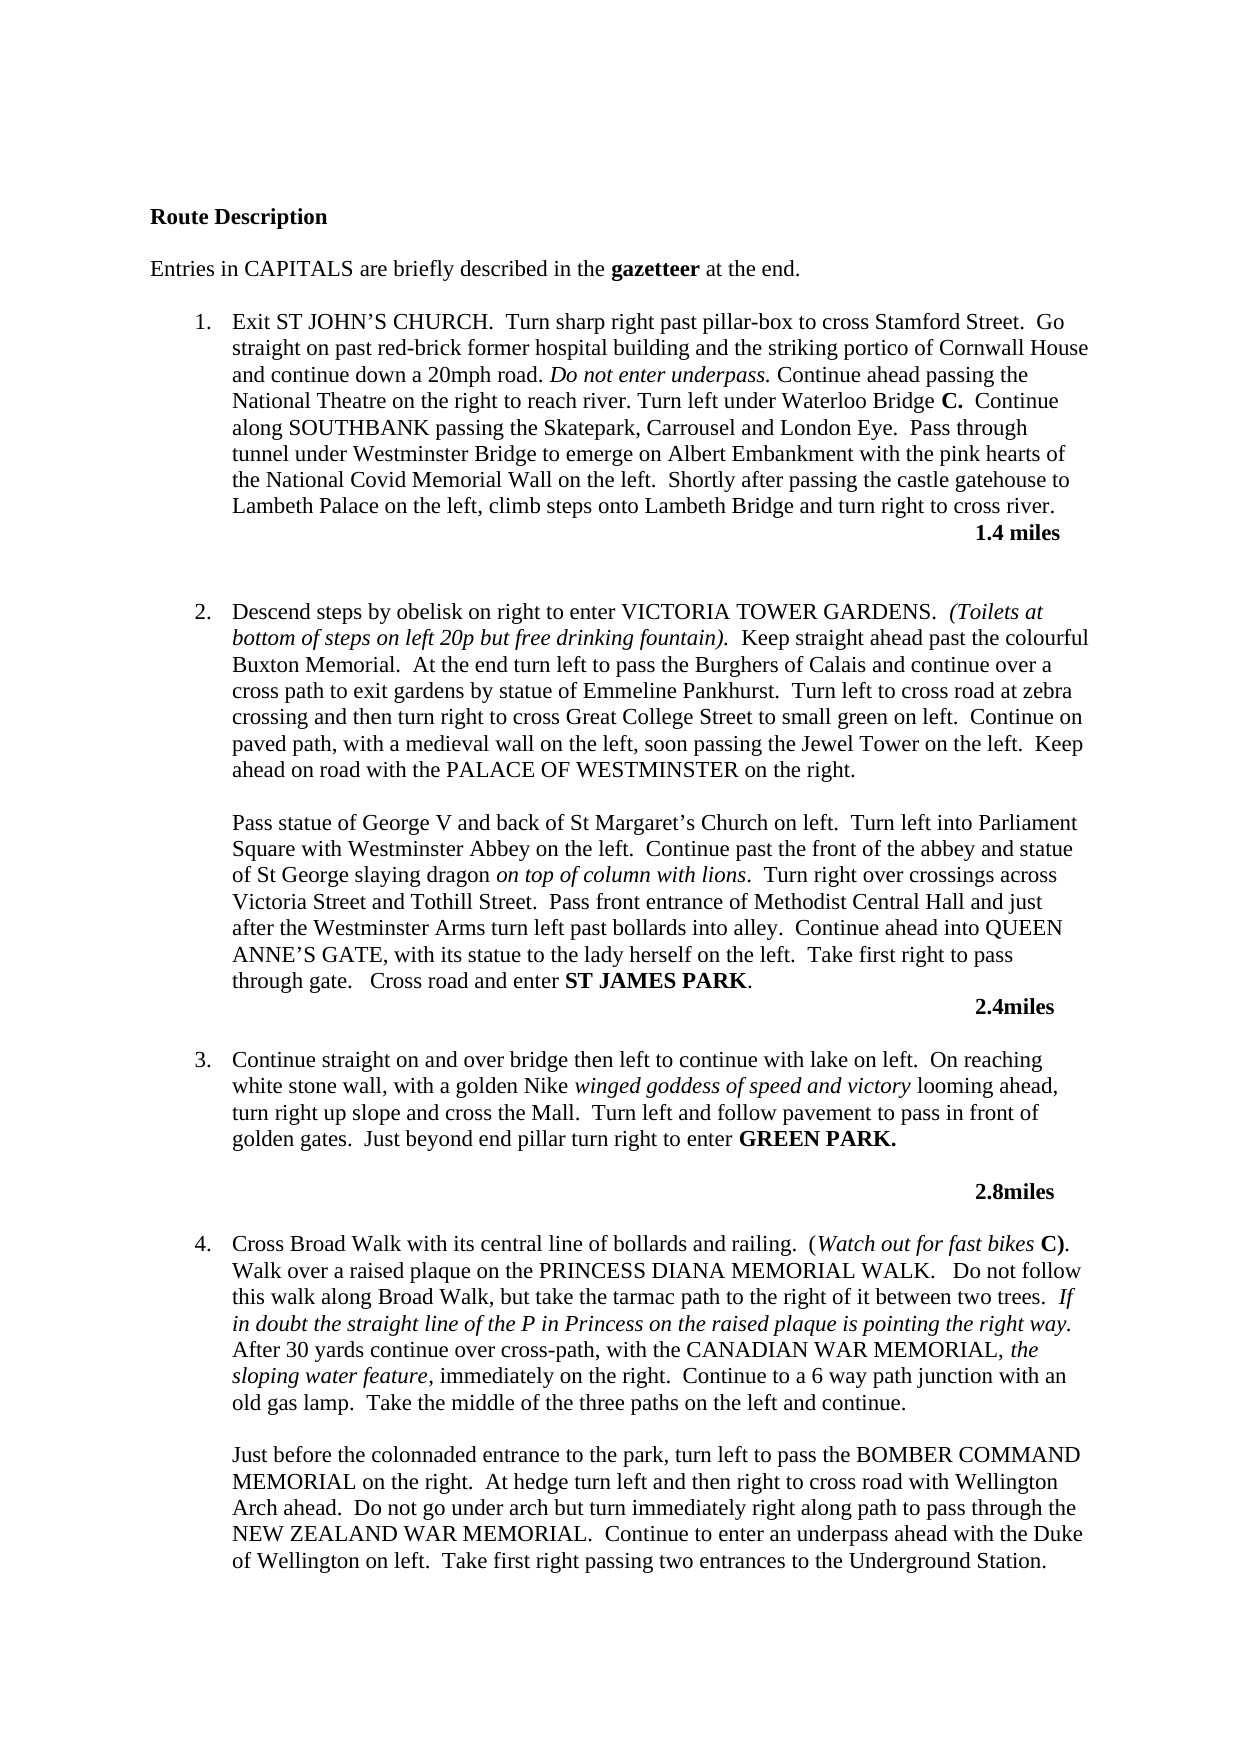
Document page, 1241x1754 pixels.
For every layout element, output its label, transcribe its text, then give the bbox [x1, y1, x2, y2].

text Route Description [150, 203, 1090, 229]
list Cross Broad Walk with its central line of bollards and railing. (Watch out for fast bikes C). Walk over a raised plaque on the PRINCESS DIANA MEMORIAL WALK. Do not follow this walk along Broad Walk, but take the tarmac path to the right of it between two trees. If in doubt the straight line of the P in Princess on the raised plaque is pointing the right way. After 30 yards continue over cross-path, with the CANADIAN WAR MEMORIAL, the sloping water feature, immediately on the right. Continue to a 6 way path junction with an old gas lamp. Take the middle of the three paths on the left and continue. [194, 1231, 1090, 1415]
list Pass statue of George V and back of St Margaret’s Church on left. Turn left into Parliament Square with Westminster Abbey on the left. Continue past the front of the abbey and statue of St George slaying dragon on top of column with lions. Turn right over crossings across Victoria Street and Tothill Street. Pass front entrance of Methodist Central Hall and just after the Westminster Arms turn left past bollards into alley. Continue ahead into QUEEN ANNE’S GATE, with its statue to the lady herself on the left. Take first right to pass through gate. Cross road and enter ST JAMES PARK. [232, 809, 1090, 993]
list Continue straight on and over bridge then left to continue with lake on left. On reaching white stone wall, with a golden Nike winged goddess of speed and victory looming ahead, turn right up slope and cross the Mall. Turn left and follow pavement to pass in front of golden gates. Just beyond end pillar turn right to enter GREEN PARK. 2.8miles [194, 1046, 1090, 1204]
list Exit ST JOHN’S CHURCH. Turn sharp right past pillar-box to cross Stamford Street. Go straight on past red-brick former hospital building and the striking portico of Cornwall House and continue down a 20mph road. Do not enter underpass. Continue ahead passing the National Theatre on the right to reach river. Turn left under Waterloo Bridge C. Continue along SOUTHBANK passing the Skatepark, Carrousel and London Eye. Pass through tunnel under Westminster Bridge to emerge on Albert Embankment with the pink hearts of the National Covid Memorial Wall on the left. Shortly after passing the castle gatehouse to Lambeth Palace on the left, climb steps onto Lambeth Bridge and turn right to cross river. 1.4 miles [194, 308, 1090, 545]
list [232, 1441, 1090, 1573]
list 2.4miles [232, 993, 1090, 1020]
text Entries in CAPITALS are briefly described in the gazetteer at the end. [150, 255, 1090, 282]
list Descend steps by obelisk on right to enter VICTORIA TOWER GARDENS. (Toilets at bottom of steps on left 20p but free drinking fountain). Keep straight ahead past the colourful Buxton Memorial. At the end turn left to pass the Burghers of Calais and continue over a cross path to exit gardens by statue of Emmeline Pankhurst. Turn left to cross road at zebra crossing and then turn right to cross Great College Street to small green on left. Continue on paved path, with a medieval wall on the left, soon passing the Jewel Tower on the left. Keep ahead on road with the PALACE OF WESTMINSTER on the right. [194, 598, 1090, 782]
